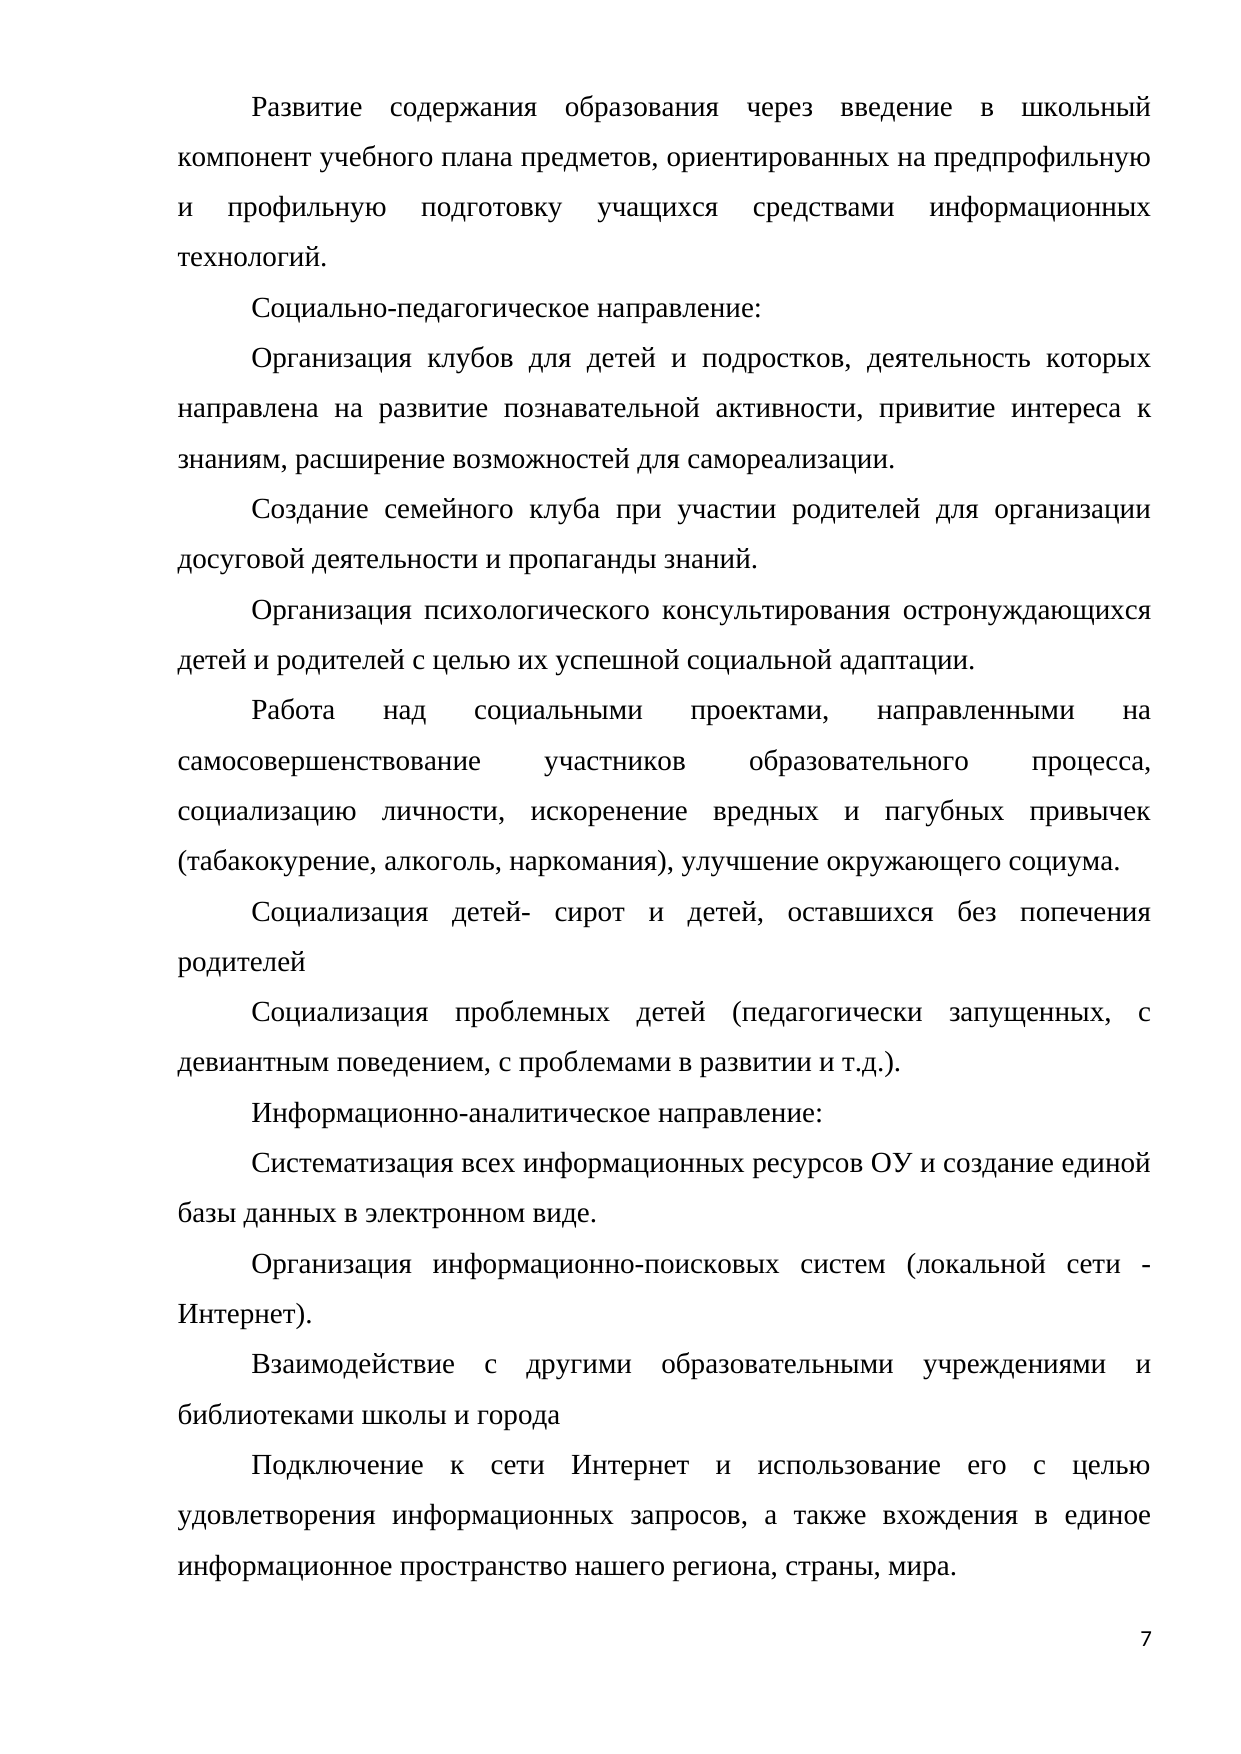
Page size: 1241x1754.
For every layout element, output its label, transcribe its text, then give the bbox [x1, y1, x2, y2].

text Создание семейного клуба при участии родителей для организации досуговой деятельности и пропаганды знаний. [177, 491, 1152, 575]
text Взаимодействие с другими образовательными учреждениями и библиотеками школы и города [177, 1346, 1152, 1430]
text Социализация проблемных детей (педагогически запущенных, с девиантным поведением, с проблемами в развитии и т.д.). [177, 994, 1152, 1078]
text Социально-педагогическое направление: [177, 290, 1152, 323]
text Развитие содержания образования через введение в школьный компонент учебного плана предметов, ориентированных на предпрофильную и профильную подготовку учащихся средствами информационных технологий. [177, 89, 1152, 273]
text Организация психологического консультирования остронуждающихся детей и родителей с целью их успешной социальной адаптации. [177, 592, 1152, 676]
text Социализация детей- сирот и детей, оставшихся без попечения родителей [177, 894, 1152, 977]
text Организация клубов для детей и подростков, деятельность которых направлена на развитие познавательной активности, привитие интереса к знаниям, расширение возможностей для самореализации. [177, 340, 1152, 474]
text Работа над социальными проектами, направленными на самосовершенствование участников образовательного процесса, социализацию личности, искоренение вредных и пагубных привычек (табакокурение, алкоголь, наркомания), улучшение окружающего социума. [177, 692, 1152, 877]
text Подключение к сети Интернет и использование его с целью удовлетворения информационных запросов, а также вхождения в единое информационное пространство нашего региона, страны, мира. [177, 1447, 1152, 1581]
text Организация информационно-поисковых систем (локальной сети - Интернет). [177, 1246, 1152, 1330]
text Систематизация всех информационных ресурсов ОУ и создание единой базы данных в электронном виде. [177, 1145, 1152, 1229]
text Информационно-аналитическое направление: [177, 1095, 1152, 1128]
